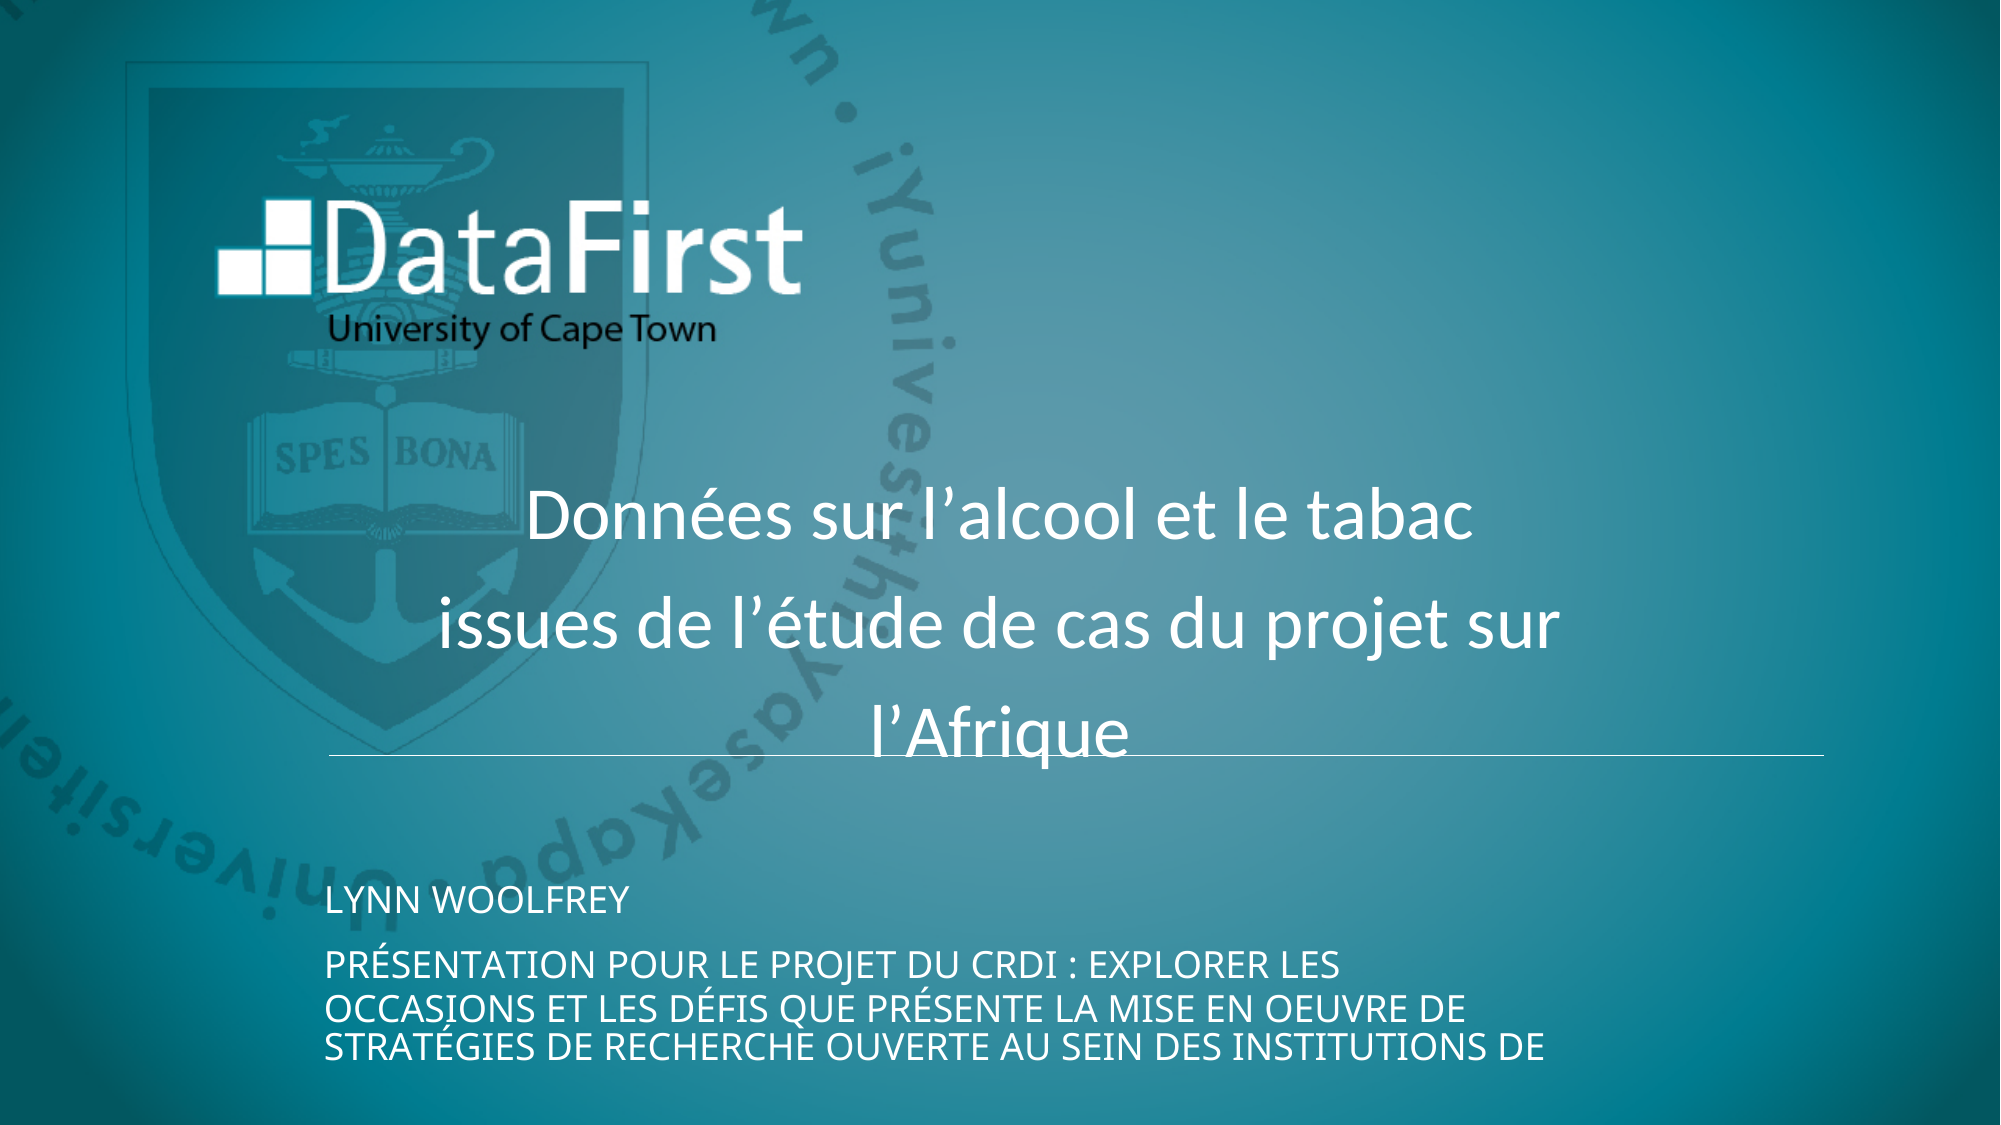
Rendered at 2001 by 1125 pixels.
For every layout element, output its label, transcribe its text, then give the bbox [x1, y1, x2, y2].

text LYNN WOOLFREY [324, 873, 1710, 924]
picture [0, 0, 2000, 1125]
subtitle Données sur l’alcool et le tabac issues de l’étude de cas du projet sur l’Afrique [426, 452, 1574, 780]
text PRÉSENTATION POUR LE PROJET DU CRDI : EXPLORER LES [324, 943, 1710, 988]
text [324, 991, 1561, 1071]
